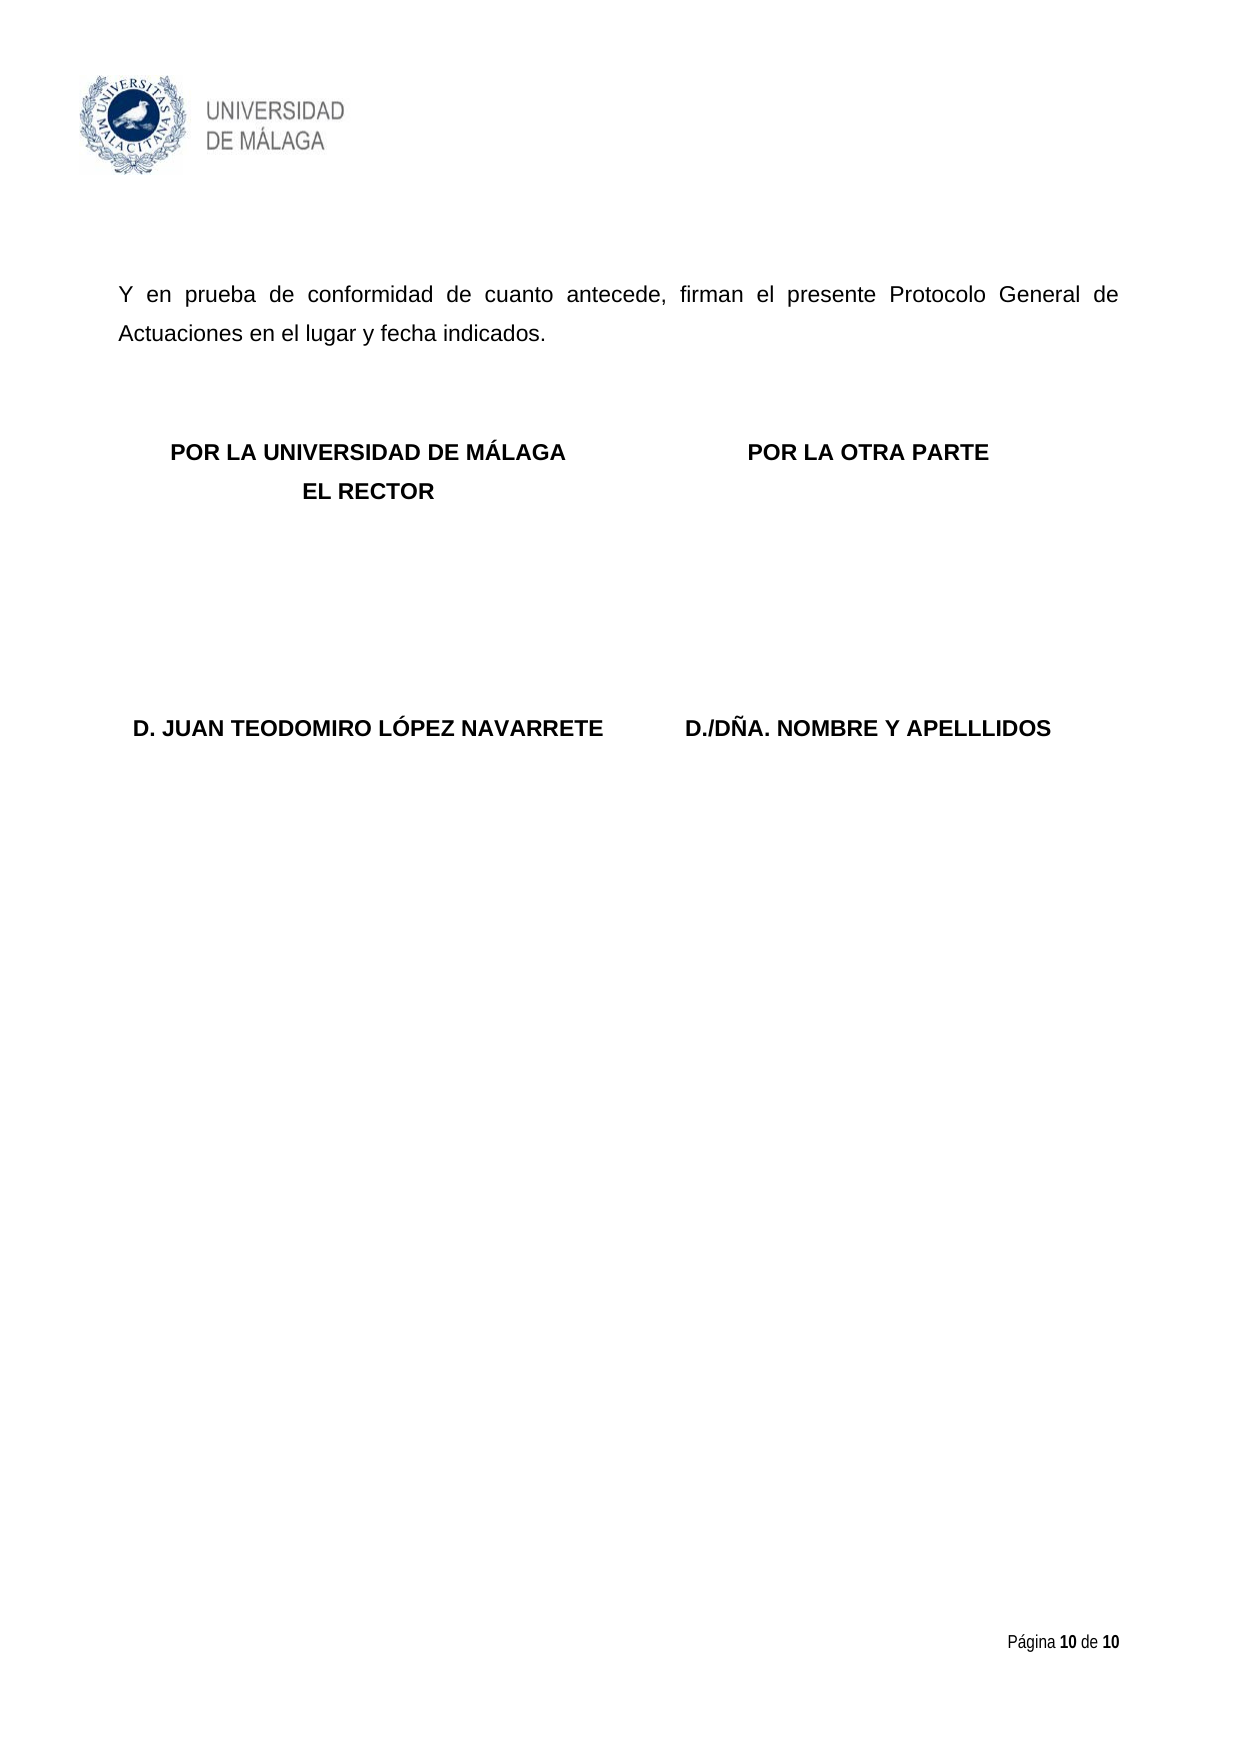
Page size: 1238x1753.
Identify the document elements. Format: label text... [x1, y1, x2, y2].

table_header POR LA UNIVERSIDAD DE MÁLAGA EL RECTOR D. JUAN TEODOMIRO LÓPEZ NAVARRETE [118, 439, 618, 756]
text Y en prueba de conformidad de cuanto antecede, firman el presente Protocolo General de Actuaciones en el lugar y fecha indicados. [118, 281, 1119, 346]
picture [79, 75, 351, 175]
table_header POR LA OTRA PARTE D./DÑA. NOMBRE Y APELLLIDOS [618, 439, 1118, 756]
